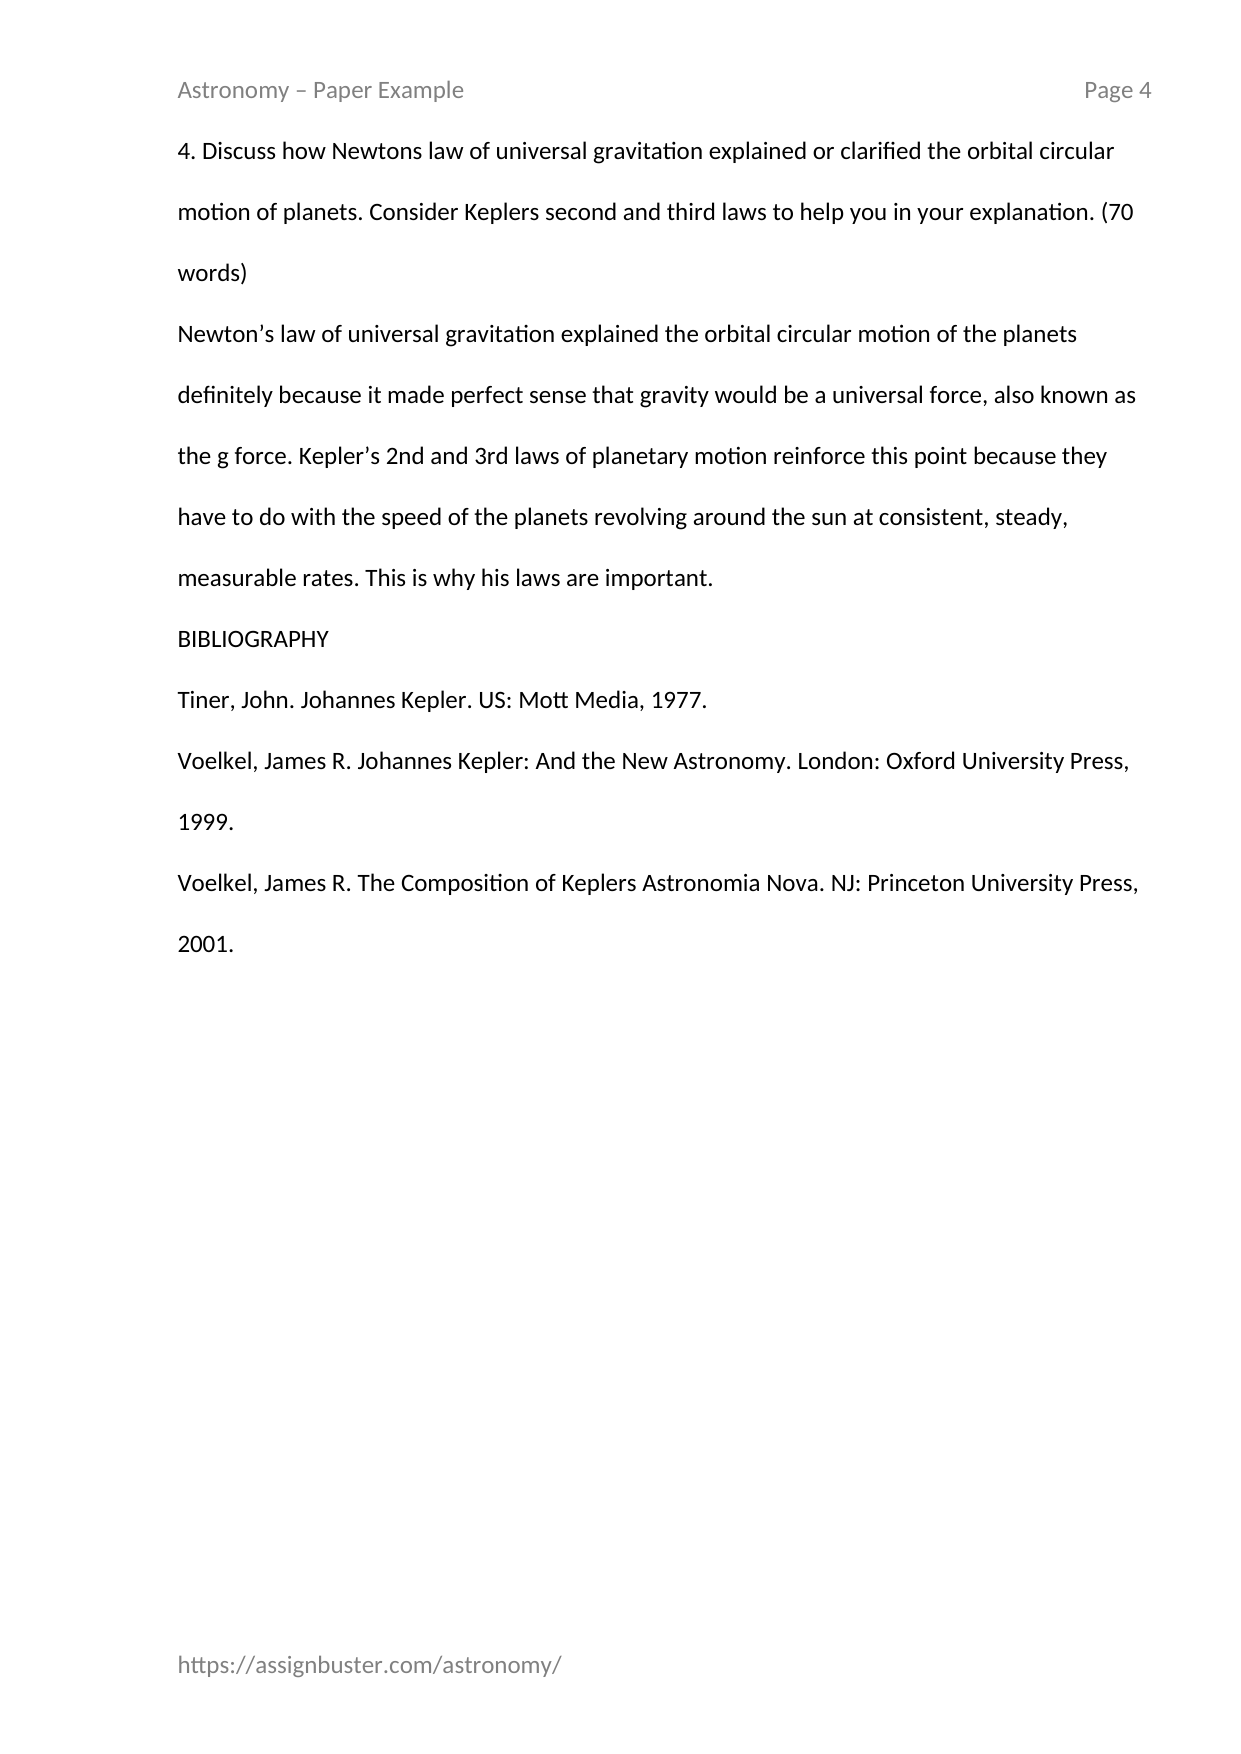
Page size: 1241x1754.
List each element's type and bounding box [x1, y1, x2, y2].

text [177, 135, 1152, 959]
